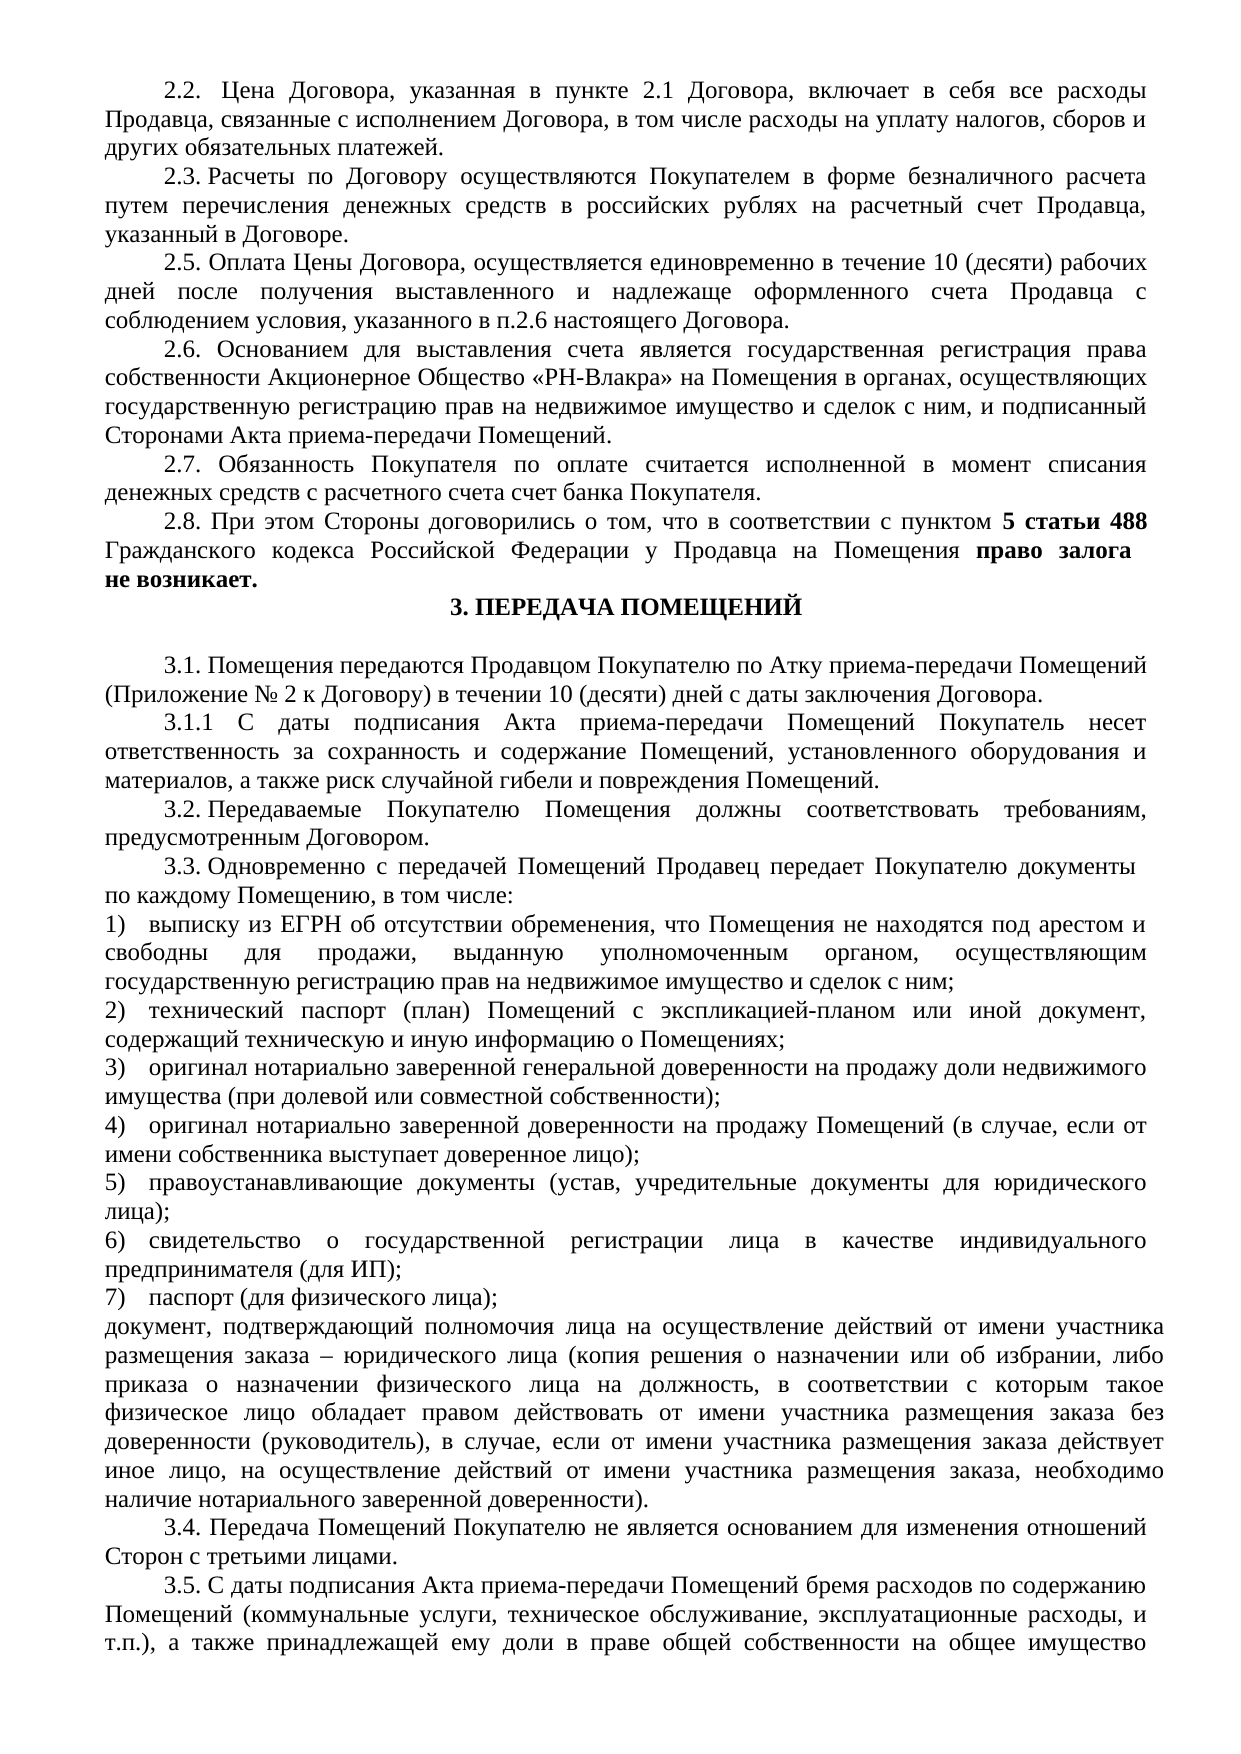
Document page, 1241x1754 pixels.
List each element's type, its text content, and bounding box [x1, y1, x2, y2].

list оригинал нотариально заверенной доверенности на продажу Помещений (в случае, если от имени собственника выступает доверенное лицо); [104, 1110, 1147, 1167]
list технический паспорт (план) Помещений с экспликацией-планом или иной документ, содержащий техническую и иную информацию о Помещениях; [104, 995, 1147, 1052]
text 3.4. Передача Помещений Покупателю не является основанием для изменения отношений Сторон с третьими лицами. [104, 1512, 1147, 1570]
text 3.1. Помещения передаются Продавцом Покупателю по Атку приема-передачи Помещений (Приложение № 2 к Договору) в течении 10 (десяти) дней с даты заключения Договора. [104, 650, 1147, 707]
text 2.6. Основанием для выставления счета является государственная регистрация права собственности Акционерное Общество «РН-Влакра» на Помещения в органах, осуществляющих государственную регистрацию прав на недвижимое имущество и сделок с ним, и подписанный Сторонами Акта приема-передачи Помещений. [104, 334, 1147, 449]
text 2.3. Расчеты по Договору осуществляются Покупателем в форме безналичного расчета путем перечисления денежных средств в российских рублях на расчетный счет Продавца, указанный в Договоре. [104, 161, 1147, 247]
text 3.2. Передаваемые Покупателю Помещения должны соответствовать требованиям, предусмотренным Договором. [104, 794, 1147, 851]
list свидетельство о государственной регистрации лица в качестве индивидуального предпринимателя (для ИП); [104, 1225, 1147, 1282]
text 2.7. Обязанность Покупателя по оплате считается исполненной в момент списания денежных средств с расчетного счета счет банка Покупателя. [104, 449, 1147, 506]
list паспорт (для физического лица); [104, 1282, 1147, 1311]
list выписку из ЕГРН об отсутствии обременения, что Помещения не находятся под арестом и свободны для продажи, выданную уполномоченным органом, осуществляющим государственную регистрацию прав на недвижимое имущество и сделок с ним; [104, 909, 1147, 995]
list документ, подтверждающий полномочия лица на осуществление действий от имени участника размещения заказа – юридического лица (копия решения о назначении или об избрании, либо приказа о назначении физического лица на должность, в соответствии с которым такое физическое лицо обладает правом действовать от имени участника размещения заказа без доверенности (руководитель), в случае, если от имени участника размещения заказа действует иное лицо, на осуществление действий от имени участника размещения заказа, необходимо наличие нотариального заверенной доверенности). [104, 1311, 1165, 1512]
list правоустанавливающие документы (устав, учредительные документы для юридического лица); [104, 1167, 1147, 1225]
text 3.3. Одновременно с передачей Помещений Продавец передает Покупателю документы по каждому Помещению, в том числе: [104, 851, 1147, 909]
list оригинал нотариально заверенной генеральной доверенности на продажу доли недвижимого имущества (при долевой или совместной собственности); [104, 1052, 1147, 1110]
text 2.5. Оплата Цены Договора, осуществляется единовременно в течение 10 (десяти) рабочих дней после получения выставленного и надлежаще оформленного счета Продавца с соблюдением условия, указанного в п.2.6 настоящего Договора. [104, 247, 1147, 334]
text 3. ПЕРЕДАЧА ПОМЕЩЕНИЙ [104, 592, 1147, 621]
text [104, 1570, 1147, 1656]
text 2.2. Цена Договора, указанная в пункте 2.1 Договора, включает в себя все расходы Продавца, связанные с исполнением Договора, в том числе расходы на уплату налогов, сборов и других обязательных платежей. [104, 75, 1147, 161]
text 2.8. При этом Стороны договорились о том, что в соответствии с пунктом 5 статьи 488 Гражданского кодекса Российской Федерации у Продавца на Помещения право залога не возникает. [104, 506, 1147, 592]
text 3.1.1 С даты подписания Акта приема-передачи Помещений Покупатель несет ответственность за сохранность и содержание Помещений, установленного оборудования и материалов, а также риск случайной гибели и повреждения Помещений. [104, 707, 1147, 794]
